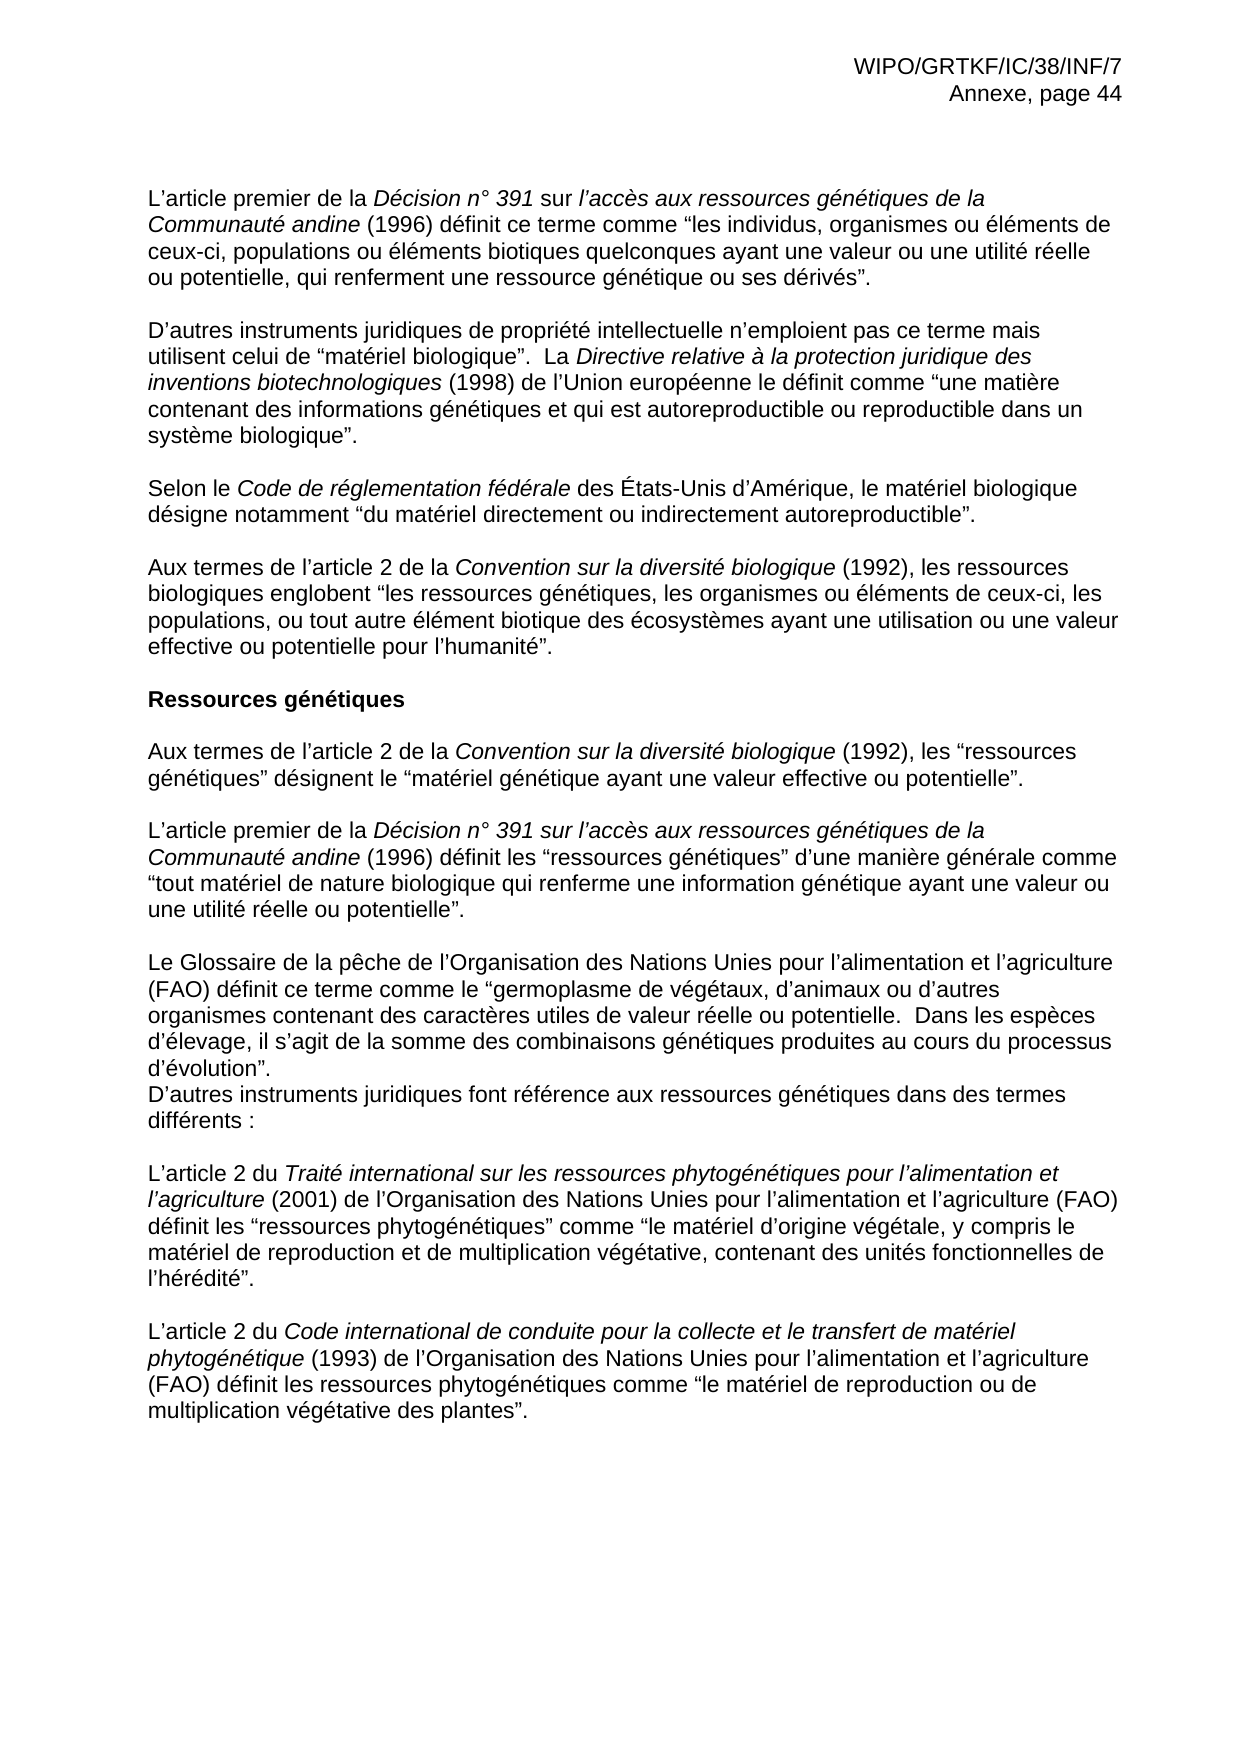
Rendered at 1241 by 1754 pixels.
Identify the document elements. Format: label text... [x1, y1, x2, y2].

text L’article premier de la Décision n° 391 sur l’accès aux ressources génétiques de la Communauté andine (1996) définit les “ressources génétiques” d’une manière générale comme “tout matériel de nature biologique qui renferme une information génétique ayant une valeur ou une utilité réelle ou potentielle”. [148, 817, 1122, 923]
text L’article 2 du Traité international sur les ressources phytogénétiques pour l’alimentation et l’agriculture (2001) de l’Organisation des Nations Unies pour l’alimentation et l’agriculture (FAO) définit les “ressources phytogénétiques” comme “le matériel d’origine végétale, y compris le matériel de reproduction et de multiplication végétative, contenant des unités fonctionnelles de l’hérédité”. [148, 1160, 1122, 1292]
text Aux termes de l’article 2 de la Convention sur la diversité biologique (1992), les “ressources génétiques” désignent le “matériel génétique ayant une valeur effective ou potentielle”. [148, 738, 1122, 791]
text L’article 2 du Code international de conduite pour la collecte et le transfert de matériel phytogénétique (1993) de l’Organisation des Nations Unies pour l’alimentation et l’agriculture (FAO) définit les ressources phytogénétiques comme “le matériel de reproduction ou de multiplication végétative des plantes”. [148, 1318, 1122, 1423]
text D’autres instruments juridiques font référence aux ressources génétiques dans des termes différents : [148, 1081, 1122, 1134]
text Le Glossaire de la pêche de l’Organisation des Nations Unies pour l’alimentation et l’agriculture (FAO) définit ce terme comme le “germoplasme de végétaux, d’animaux ou d’autres organismes contenant des caractères utiles de valeur réelle ou potentielle. Dans les espèces d’élevage, il s’agit de la somme des combinaisons génétiques produites au cours du processus d’évolution”. [148, 949, 1122, 1081]
subtitle Ressources génétiques [148, 686, 1122, 712]
text L’article premier de la Décision n° 391 sur l’accès aux ressources génétiques de la Communauté andine (1996) définit ce terme comme “les individus, organismes ou éléments de ceux-ci, populations ou éléments biotiques quelconques ayant une valeur ou une utilité réelle ou potentielle, qui renferment une ressource génétique ou ses dérivés”. [148, 185, 1122, 290]
text D’autres instruments juridiques de propriété intellectuelle n’emploient pas ce terme mais utilisent celui de “matériel biologique”. La Directive relative à la protection juridique des inventions biotechnologiques (1998) de l’Union européenne le définit comme “une matière contenant des informations génétiques et qui est autoreproductible ou reproductible dans un système biologique”. [148, 317, 1122, 448]
text Selon le Code de réglementation fédérale des États-Unis d’Amérique, le matériel biologique désigne notamment “du matériel directement ou indirectement autoreproductible”. [148, 475, 1122, 527]
text Aux termes de l’article 2 de la Convention sur la diversité biologique (1992), les ressources biologiques englobent “les ressources génétiques, les organismes ou éléments de ceux-ci, les populations, ou tout autre élément biotique des écosystèmes ayant une utilisation ou une valeur effective ou potentielle pour l’humanité”. [148, 554, 1122, 659]
